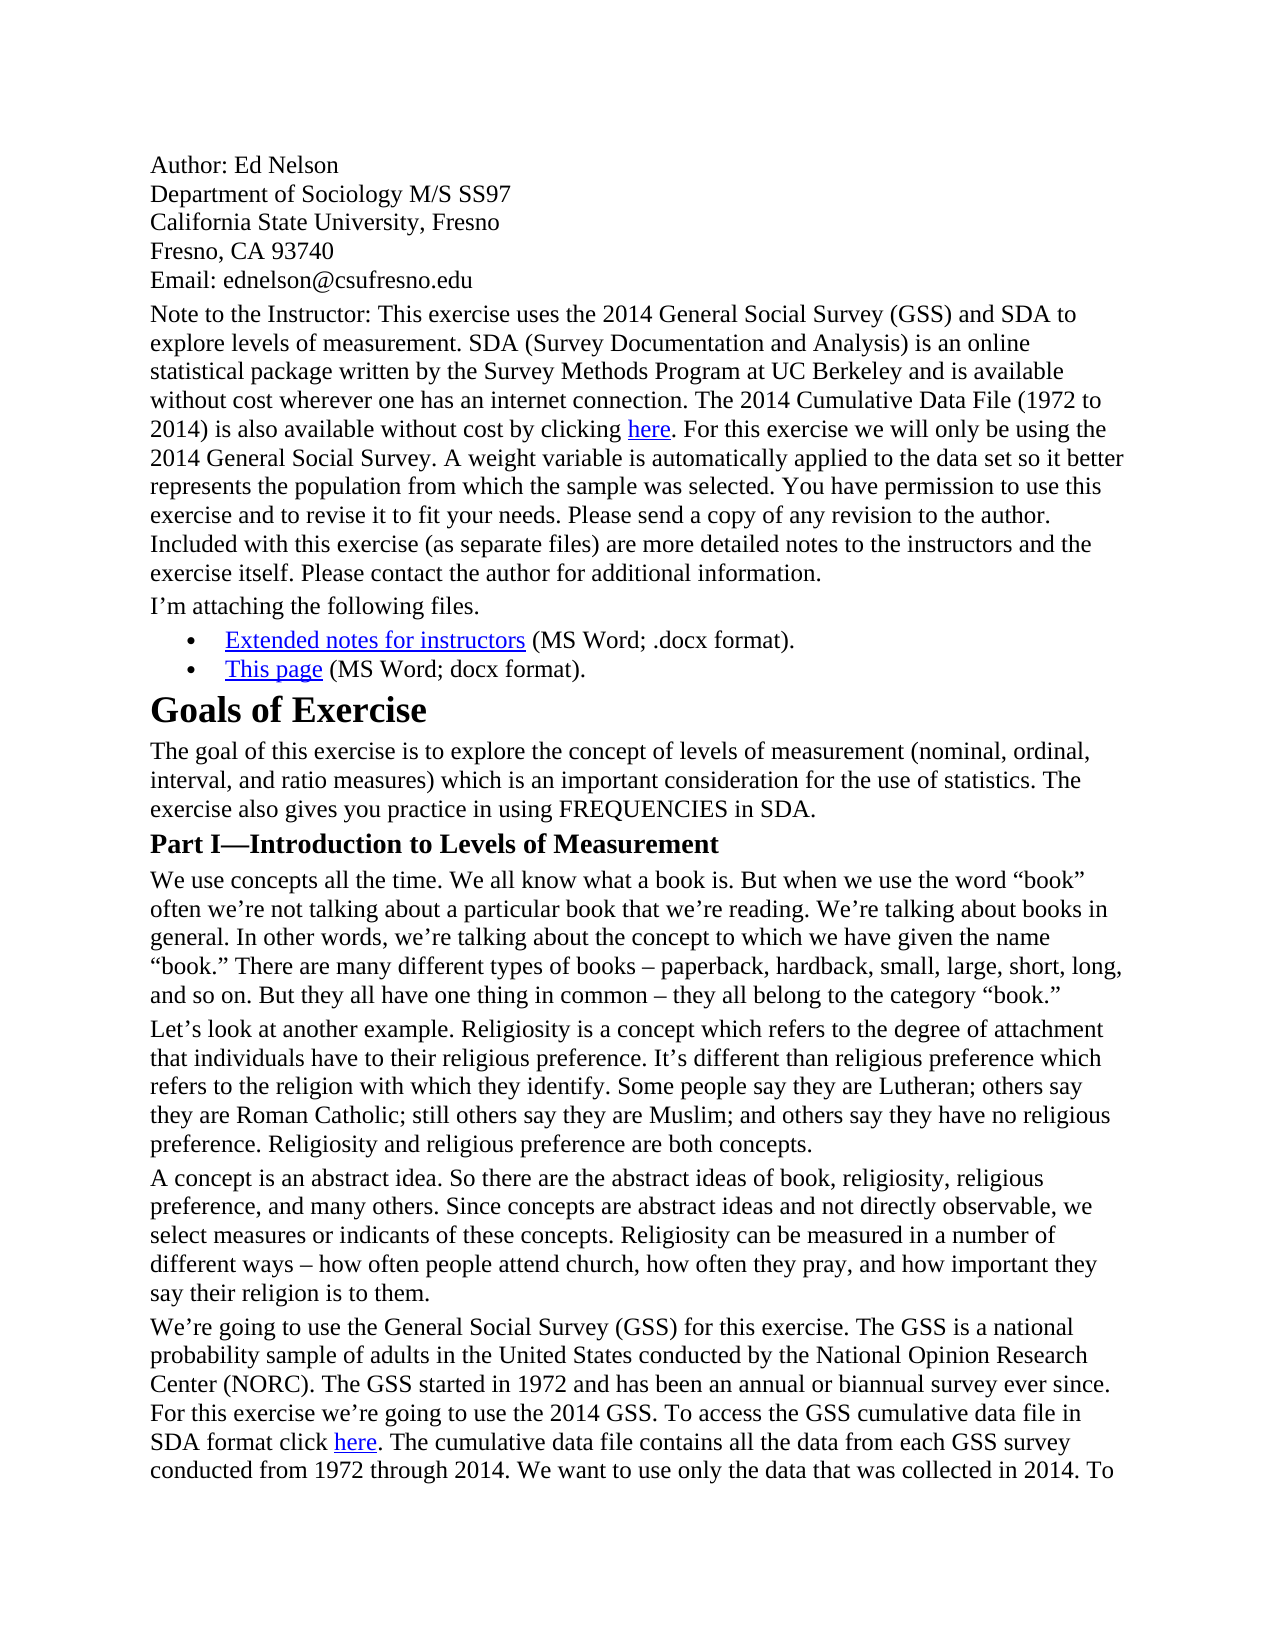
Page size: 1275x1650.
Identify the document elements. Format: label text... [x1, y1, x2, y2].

subtitle Part I—Introduction to Levels of Measurement [150, 827, 1125, 860]
text The goal of this exercise is to explore the concept of levels of measurement (nominal, ordinal, interval, and ratio measures) which is an important consideration for the use of statistics. The exercise also gives you practice in using FREQUENCIES in SDA. [150, 736, 1125, 822]
text Author: Ed Nelson Department of Sociology M/S SS97 California State University, Fresno Fresno, CA 93740 Email: ednelson@csufresno.edu [150, 150, 1125, 294]
list This page (MS Word; docx format). [187, 654, 1125, 683]
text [150, 1312, 1125, 1484]
text Note to the Instructor: This exercise uses the 2014 General Social Survey (GSS) and SDA to explore levels of measurement. SDA (Survey Documentation and Analysis) is an online statistical package written by the Survey Methods Program at UC Berkeley and is available without cost wherever one has an internet connection. The 2014 Cumulative Data File (1972 to 2014) is also available without cost by clicking here. For this exercise we will only be using the 2014 General Social Survey. A weight variable is automatically applied to the data set so it better represents the population from which the sample was selected. You have permission to use this exercise and to revise it to fit your needs. Please send a copy of any revision to the author. Included with this exercise (as separate files) are more detailed notes to the instructors and the exercise itself. Please contact the author for additional information. [150, 299, 1125, 586]
text I’m attaching the following files. [150, 591, 1125, 620]
subtitle Goals of Exercise [150, 688, 1125, 731]
text A concept is an abstract idea. So there are the abstract ideas of book, religiosity, religious preference, and many others. Since concepts are abstract ideas and not directly observable, we select measures or indicants of these concepts. Religiosity can be measured in a number of different ways – how often people attend church, how often they pray, and how important they say their religion is to them. [150, 1163, 1125, 1306]
list Extended notes for instructors (MS Word; .docx format). [187, 625, 1125, 654]
text We use concepts all the time. We all know what a book is. But when we use the word “book” often we’re not talking about a particular book that we’re reading. We’re talking about books in general. In other words, we’re talking about the concept to which we have given the name “book.” There are many different types of books – paperback, hardback, small, large, short, long, and so on. But they all have one thing in common – they all belong to the category “book.” [150, 865, 1125, 1009]
text Let’s look at another example. Religiosity is a concept which refers to the degree of attachment that individuals have to their religious preference. It’s different than religious preference which refers to the religion with which they identify. Some people say they are Lutheran; others say they are Roman Catholic; still others say they are Muslim; and others say they have no religious preference. Religiosity and religious preference are both concepts. [150, 1014, 1125, 1158]
